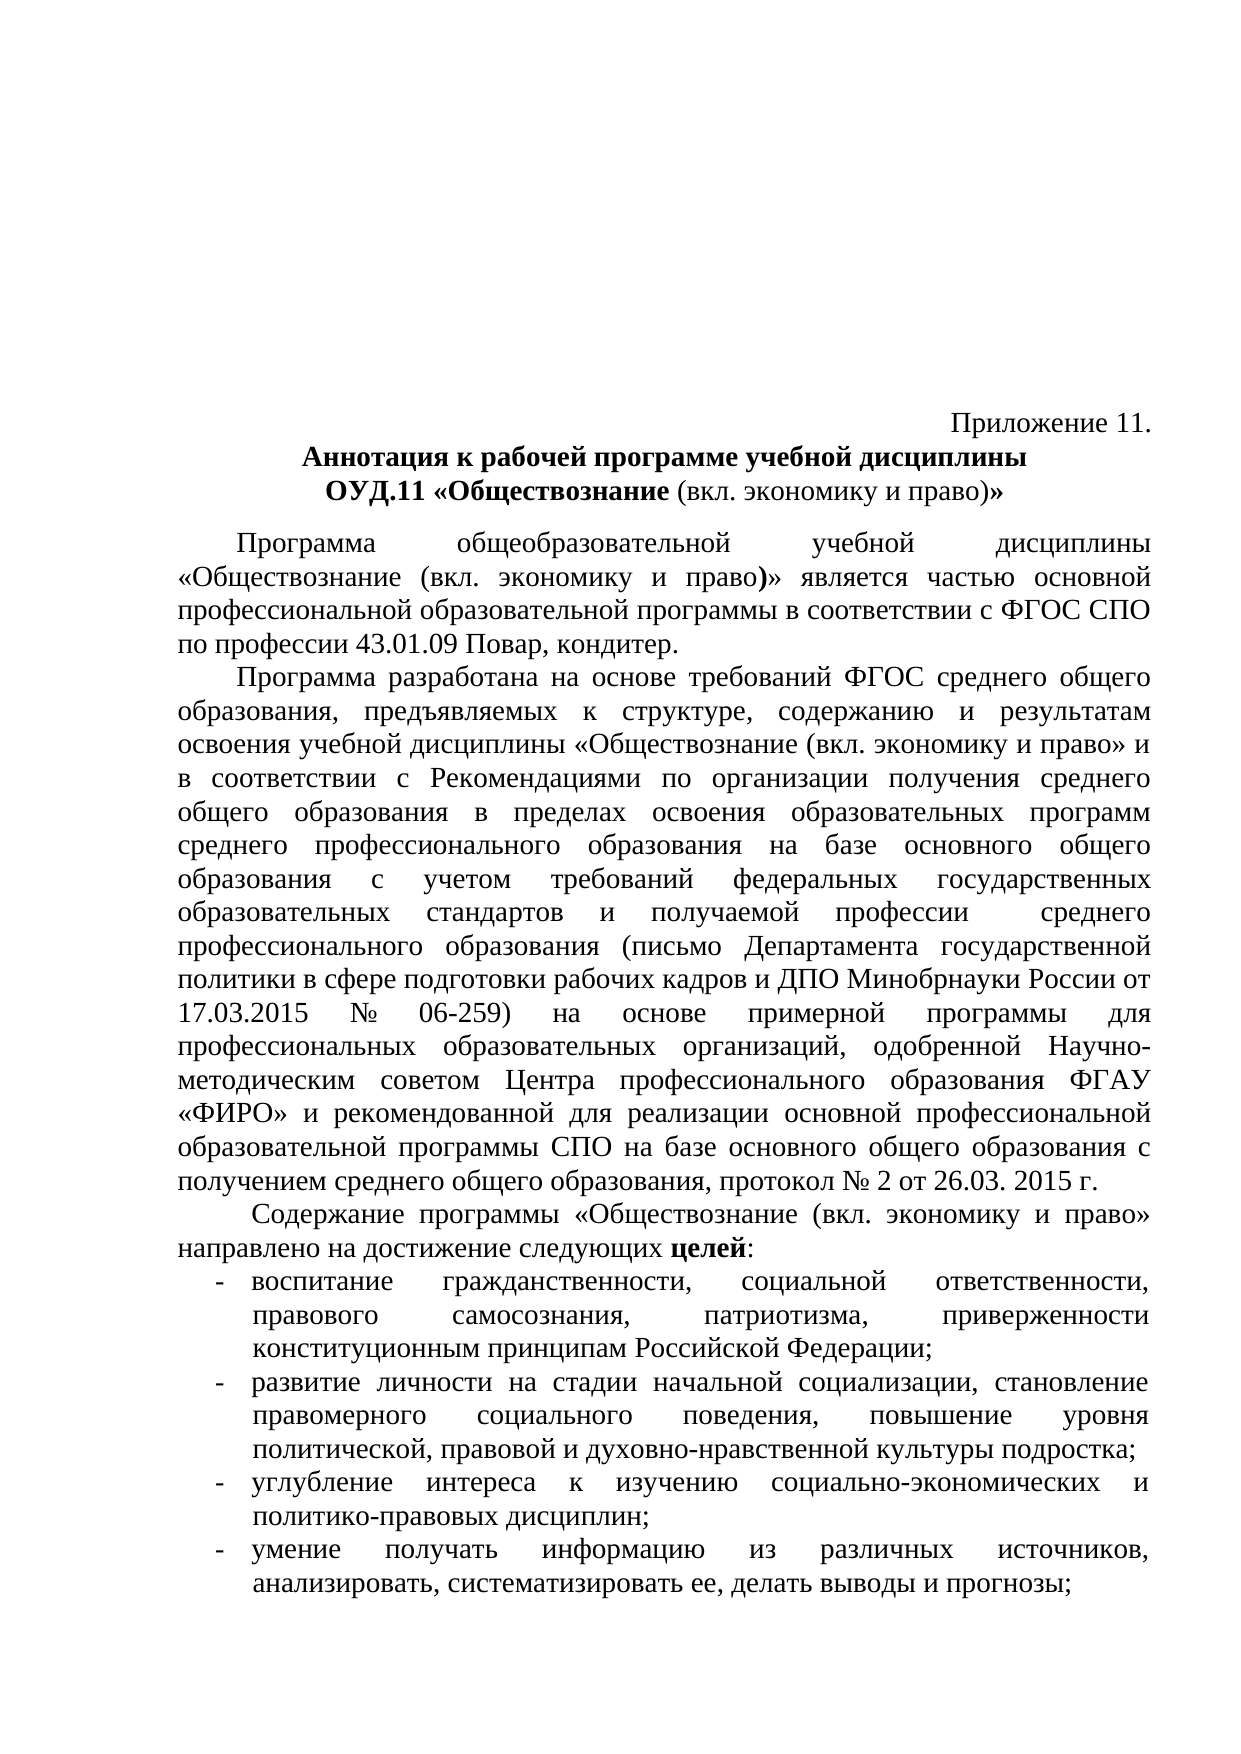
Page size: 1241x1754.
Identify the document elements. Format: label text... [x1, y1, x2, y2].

text Приложение 11. [177, 406, 1152, 439]
text Содержание программы «Обществознание (вкл. экономику и право» направлено на достижение следующих целей: [177, 1196, 1152, 1263]
text ОУД.11 «Обществознание (вкл. экономику и право)» [177, 473, 1152, 506]
text Аннотация к рабочей программе учебной дисциплины [177, 439, 1152, 473]
list развитие личности на стадии начальной социализации, становление правомерного социального поведения, повышение уровня политической, правовой и духовно-нравственной культуры подростка; [215, 1364, 1149, 1464]
text Программа общеобразовательной учебной дисциплины «Обществознание (вкл. экономику и право)» является частью основной профессиональной образовательной программы в соответствии с ФГОС СПО по профессии 43.01.09 Повар, кондитер. [177, 525, 1152, 659]
list воспитание гражданственности, социальной ответственности, правового самосознания, патриотизма, приверженности конституционным принципам Российской Федерации; [215, 1263, 1149, 1364]
list умение получать информацию из различных источников, анализировать, систематизировать ее, делать выводы и прогнозы; [215, 1532, 1149, 1599]
list углубление интереса к изучению социально-экономических и политико-правовых дисциплин; [215, 1464, 1149, 1532]
text Программа разработана на основе требований ФГОС среднего общего образования, предъявляемых к структуре, содержанию и результатам освоения учебной дисциплины «Обществознание (вкл. экономику и право» и в соответствии с Рекомендациями по организации получения среднего общего образования в пределах освоения образовательных программ среднего профессионального образования на базе основного общего образования с учетом требований федеральных государственных образовательных стандартов и получаемой профессии среднего профессионального образования (письмо Департамента государственной политики в сфере подготовки рабочих кадров и ДПО Минобрнауки России от 17.03.2015 № 06-259) на основе примерной программы для профессиональных образовательных организаций, одобренной Научно-методическим советом Центра профессионального образования ФГАУ «ФИРО» и рекомендованной для реализации основной профессиональной образовательной программы СПО на базе основного общего образования с получением среднего общего образования, протокол № 2 от 26.03. 2015 г. [177, 659, 1152, 1196]
